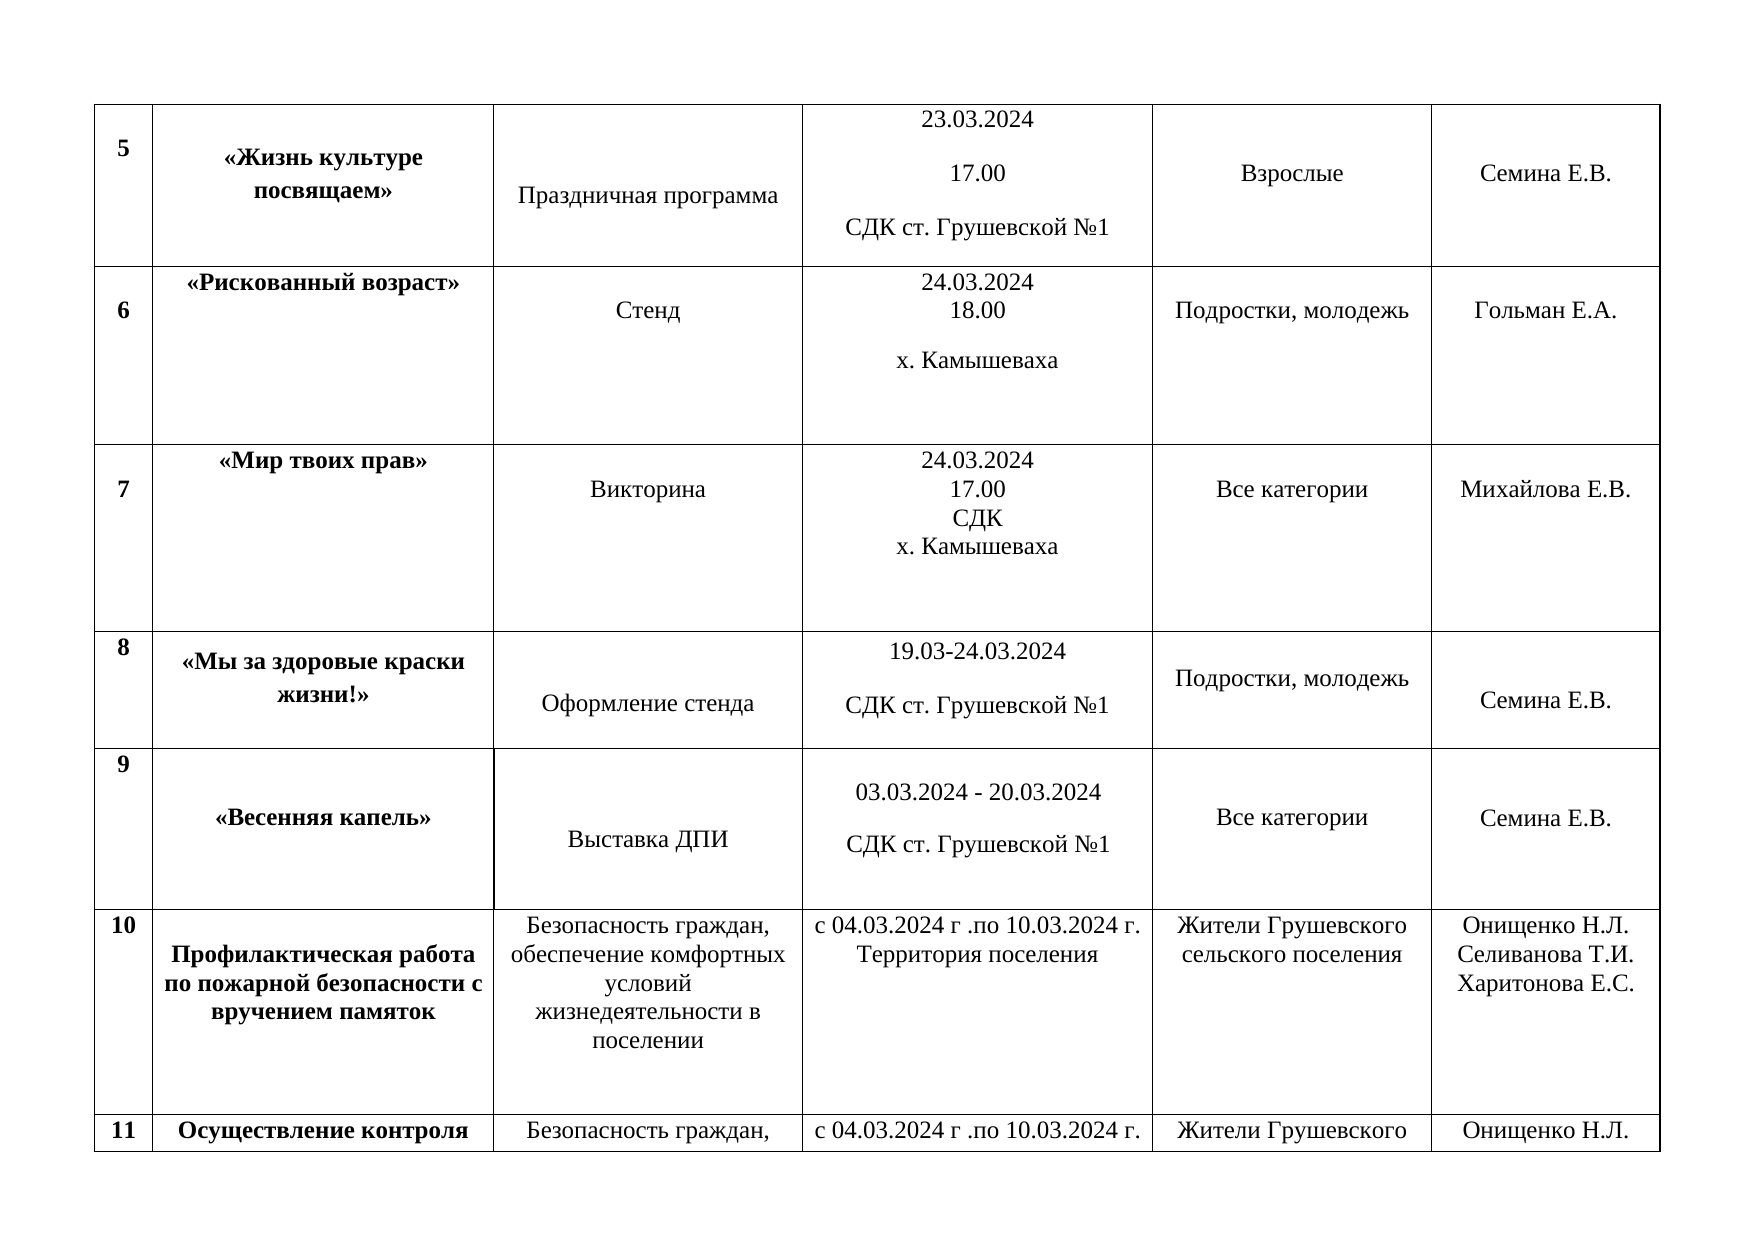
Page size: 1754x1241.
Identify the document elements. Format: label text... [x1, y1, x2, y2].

table_cell Профилактическая работа по пожарной безопасности с вручением памяток [153, 910, 493, 1114]
table_cell 6 [95, 267, 152, 444]
table_cell Подростки, молодежь [1153, 267, 1431, 444]
table_cell Онищенко Н.Л. Селиванова Т.И. Харитонова Е.С. [1432, 910, 1659, 1114]
table_cell «Жизнь культуре посвящаем» [153, 105, 493, 266]
table_cell Викторина [494, 445, 802, 631]
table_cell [494, 1115, 802, 1151]
table_cell 10 [95, 910, 152, 1114]
table_cell 8 [95, 632, 152, 748]
table_cell Праздничная программа [494, 105, 802, 266]
table_cell Семина Е.В. [1432, 749, 1659, 908]
table_cell 7 [95, 445, 152, 631]
table_cell Взрослые [1153, 105, 1431, 266]
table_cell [1432, 1115, 1659, 1151]
table_cell Выставка ДПИ [495, 749, 802, 908]
table_cell Безопасность граждан, обеспечение комфортных условий жизнедеятельности в поселении [494, 910, 802, 1114]
table_cell 9 [95, 749, 152, 908]
table_cell 03.03.2024 - 20.03.2024 СДК ст. Грушевской №1 [803, 749, 1152, 908]
table_cell Семина Е.В. [1432, 632, 1659, 748]
table_cell 24.03.2024 17.00 СДК х. Камышеваха [803, 445, 1152, 631]
table_cell Подростки, молодежь [1153, 632, 1431, 748]
table_cell Все категории [1153, 445, 1431, 631]
table_cell «Рискованный возраст» [153, 267, 493, 444]
table_cell «Мы за здоровые краски жизни!» [153, 632, 493, 748]
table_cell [153, 1115, 493, 1151]
table_cell 19.03-24.03.2024 СДК ст. Грушевской №1 [803, 632, 1152, 748]
table_cell с 04.03.2024 г .по 10.03.2024 г. Территория поселения [803, 910, 1152, 1114]
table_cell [1153, 1115, 1431, 1151]
table_cell Гольман Е.А. [1432, 267, 1659, 444]
table_cell «Весенняя капель» [153, 749, 493, 908]
table_cell Жители Грушевского сельского поселения [1153, 910, 1431, 1114]
table_cell Все категории [1153, 749, 1431, 908]
table_cell Семина Е.В. [1432, 105, 1659, 266]
table_cell 5 [95, 105, 152, 266]
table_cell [803, 1115, 1152, 1151]
table_cell Стенд [494, 267, 802, 444]
table_cell Оформление стенда [494, 632, 802, 748]
table_cell 23.03.2024 17.00 СДК ст. Грушевской №1 [803, 105, 1152, 266]
table_cell «Мир твоих прав» [153, 445, 493, 631]
table_cell Михайлова Е.В. [1432, 445, 1659, 631]
table_cell 24.03.2024 18.00 х. Камышеваха [803, 267, 1152, 444]
table_cell 11 [95, 1115, 152, 1151]
